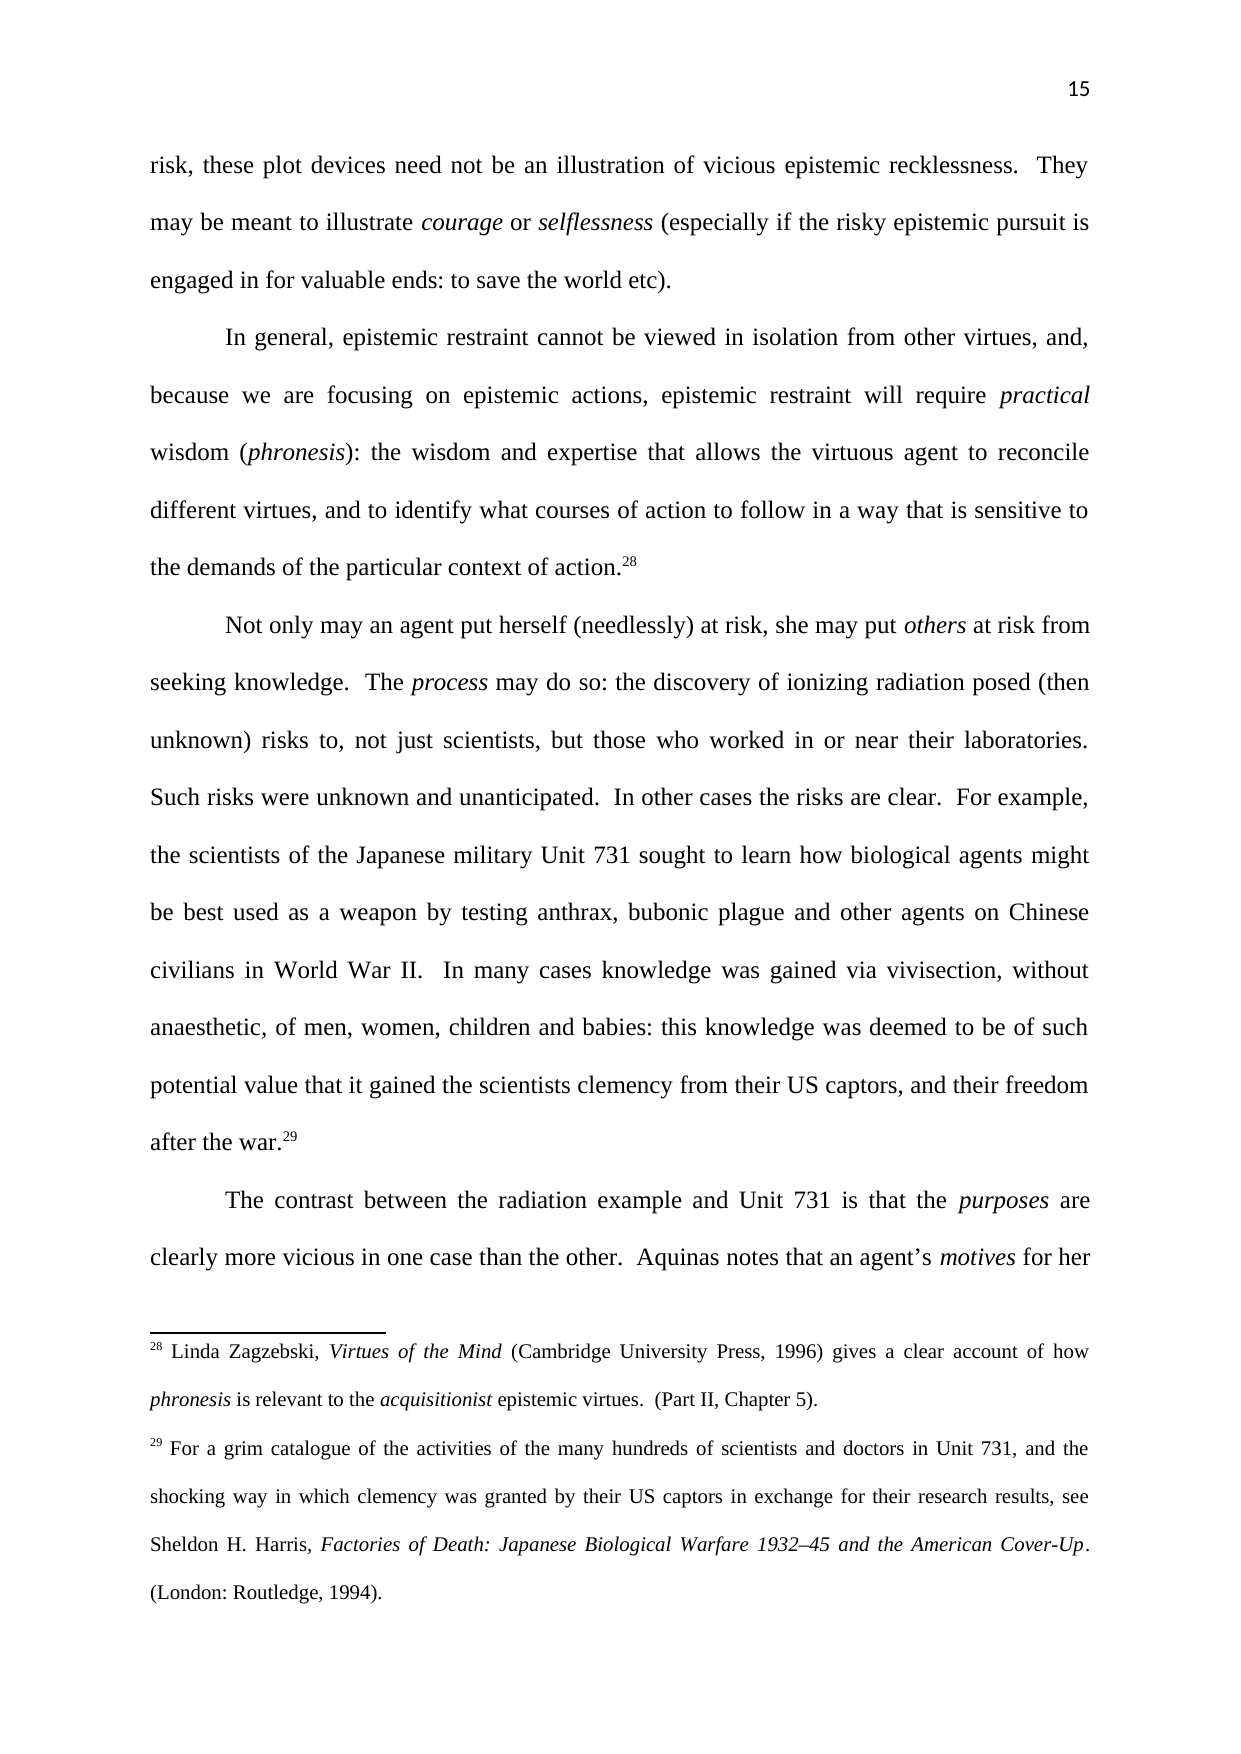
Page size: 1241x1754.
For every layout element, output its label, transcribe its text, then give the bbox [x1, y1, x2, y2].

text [150, 150, 1090, 294]
text In general, epistemic restraint cannot be viewed in isolation from other virtues, and, because we are focusing on epistemic actions, epistemic restraint will require practical wisdom (phronesis): the wisdom and expertise that allows the virtuous agent to reconcile different virtues, and to identify what courses of action to follow in a way that is sensitive to the demands of the particular context of action. [150, 322, 1090, 581]
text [150, 1185, 1090, 1271]
text Not only may an agent put herself (needlessly) at risk, she may put others at risk from seeking knowledge. The process may do so: the discovery of ionizing radiation posed (then unknown) risks to, not just scientists, but those who worked in or near their laboratories. Such risks were unknown and unanticipated. In other cases the risks are clear. For example, the scientists of the Japanese military Unit 731 sought to learn how biological agents might be best used as a weapon by testing anthrax, bubonic plague and other agents on Chinese civilians in World War II. In many cases knowledge was gained via vivisection, without anaesthetic, of men, women, children and babies: this knowledge was deemed to be of such potential value that it gained the scientists clemency from their US captors, and their freedom after the war. [150, 610, 1090, 1156]
